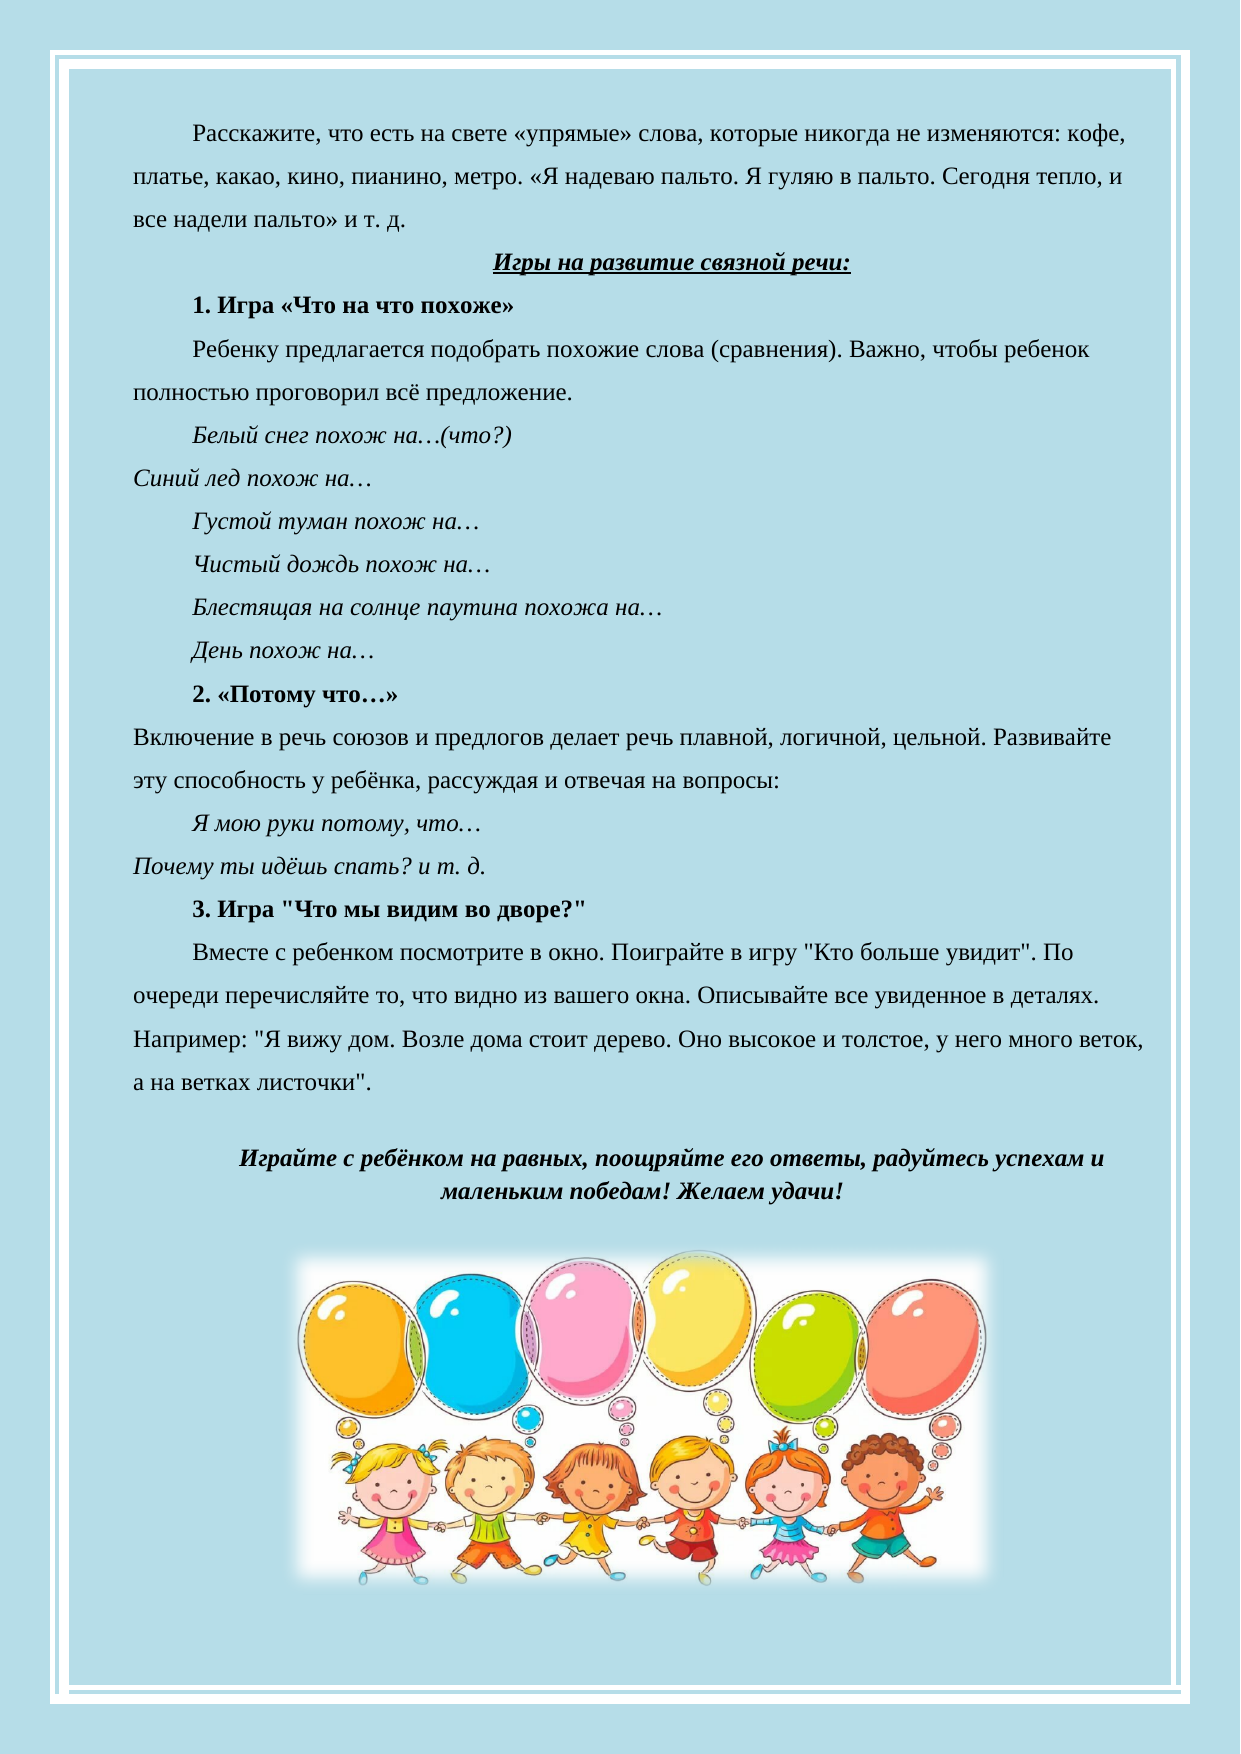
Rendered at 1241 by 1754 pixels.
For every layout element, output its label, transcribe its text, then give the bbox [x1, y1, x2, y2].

text День похож на… [133, 636, 1152, 664]
text Ребенку предлагается подобрать похожие слова (сравнения). Важно, чтобы ребенок полностью проговорил всё предложение. [133, 334, 1152, 406]
text Я мою руки потому, что… Почему ты идёшь спать? и т. д. [133, 808, 1152, 880]
text Играйте с ребёнком на равных, поощряйте его ответы, радуйтесь успехам и маленьким победам! Желаем удачи! [133, 1143, 1152, 1205]
text Чистый дождь похож на… [133, 549, 1152, 578]
text 2. «Потому что…» Включение в речь союзов и предлогов делает речь плавной, логичной, цельной. Развивайте эту способность у ребёнка, рассуждая и отвечая на вопросы: [133, 679, 1152, 794]
text Густой туман похож на… [133, 506, 1152, 535]
text Вместе с ребенком посмотрите в окно. Поиграйте в игру "Кто больше увидит". По очереди перечисляйте то, что видно из вашего окна. Описывайте все увиденное в деталях. Например: "Я вижу дом. Возле дома стоит дерево. Оно высокое и толстое, у него много веток, а на ветках листочки". [133, 937, 1152, 1096]
text Блестящая на солнце паутина похожа на… [133, 592, 1152, 621]
text Расскажите, что есть на свете «упрямые» слова, которые никогда не изменяются: кофе, платье, какао, кино, пианино, метро. «Я надеваю пальто. Я гуляю в пальто. Сегодня тепло, и все надели пальто» и т. д. [133, 118, 1152, 233]
picture [307, 1268, 977, 1568]
text 1. Игра «Что на что похоже» [133, 291, 1152, 319]
text Игры на развитие связной речи: [133, 247, 1152, 276]
text 3. Игра "Что мы видим во дворе?" [133, 894, 1152, 923]
text Белый снег похож на…(что?) Синий лед похож на… [133, 420, 1152, 492]
